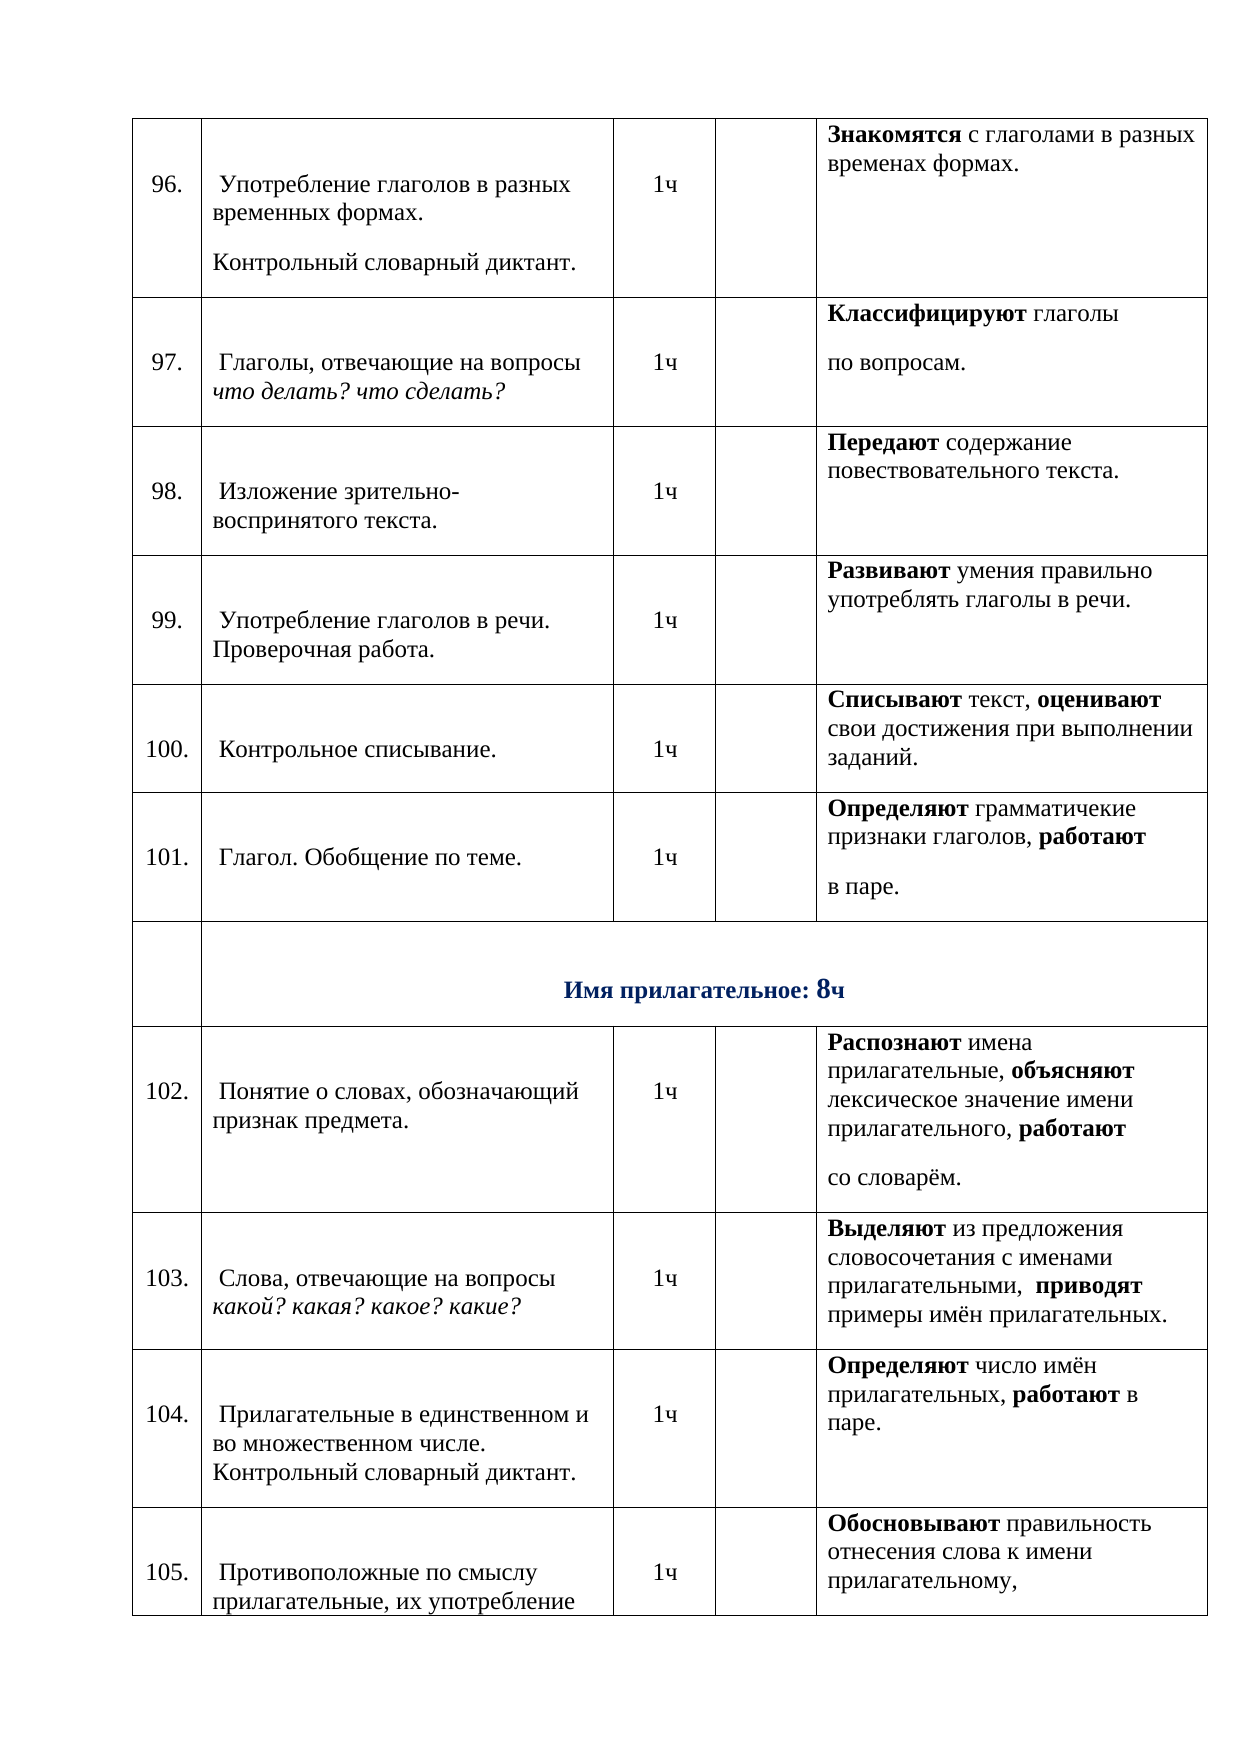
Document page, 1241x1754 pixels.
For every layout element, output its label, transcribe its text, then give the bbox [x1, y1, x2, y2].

table_cell 96. [133, 119, 201, 297]
table_cell Выделяют из предложения словосочетания с именами прилагательными, приводят примеры имён прилагательных. [817, 1213, 1207, 1349]
table_cell Распознают имена прилагательные, объясняют лексическое значение имени прилагательного, работают со словарём. [817, 1027, 1207, 1212]
table_cell [716, 1027, 816, 1212]
table_cell [716, 119, 816, 297]
table_cell [716, 793, 816, 921]
table_cell [716, 556, 816, 683]
table_cell 100. [133, 685, 201, 792]
table_cell 104. [133, 1350, 201, 1507]
table_cell Слова, отвечающие на вопросы какой? какая? какое? какие? [202, 1213, 613, 1349]
table_cell 1ч [614, 1213, 715, 1349]
table_cell [716, 1213, 816, 1349]
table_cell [817, 1508, 1207, 1615]
table_cell 105. [133, 1508, 201, 1615]
table_cell Определяют грамматичекие признаки глаголов, работают в паре. [817, 793, 1207, 921]
table_cell [133, 922, 201, 1026]
table_cell 1ч [614, 793, 715, 921]
table_cell [716, 685, 816, 792]
table_cell 1ч [614, 119, 715, 297]
table_cell Развивают умения правильно употреблять глаголы в речи. [817, 556, 1207, 683]
table_cell Передают содержание повествовательного текста. [817, 427, 1207, 554]
table_cell [716, 427, 816, 554]
table_cell Употребление глаголов в разных временных формах. Контрольный словарный диктант. [202, 119, 613, 297]
table_cell Прилагательные в единственном и во множественном числе. Контрольный словарный диктант. [202, 1350, 613, 1507]
table_cell 1ч [614, 427, 715, 554]
table_cell 1ч [614, 1350, 715, 1507]
table_cell Классифицируют глаголы по вопросам. [817, 298, 1207, 426]
table_cell 1ч [614, 298, 715, 426]
table_cell 101. [133, 793, 201, 921]
table_cell Глагол. Обобщение по теме. [202, 793, 613, 921]
table_cell 103. [133, 1213, 201, 1349]
table_cell 1ч [614, 1027, 715, 1212]
table_cell 99. [133, 556, 201, 683]
table_cell Списывают текст, оценивают свои достижения при выполнении заданий. [817, 685, 1207, 792]
table_cell Определяют число имён прилагательных, работают в паре. [817, 1350, 1207, 1507]
table_cell 97. [133, 298, 201, 426]
table_cell [716, 298, 816, 426]
table_cell 98. [133, 427, 201, 554]
table_cell Контрольное списывание. [202, 685, 613, 792]
table_cell Употребление глаголов в речи. Проверочная работа. [202, 556, 613, 683]
table_cell 102. [133, 1027, 201, 1212]
table_cell Глаголы, отвечающие на вопросы что делать? что сделать? [202, 298, 613, 426]
table_cell 1ч [614, 1508, 715, 1615]
table_cell [716, 1508, 816, 1615]
table_cell Изложение зрительно-воспринятого текста. [202, 427, 613, 554]
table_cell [202, 1508, 613, 1615]
table_cell Имя прилагательное: 8ч [202, 922, 1207, 1026]
table_cell 1ч [614, 556, 715, 683]
table_cell 1ч [614, 685, 715, 792]
table_cell [716, 1350, 816, 1507]
table_cell Знакомятся с глаголами в разных временах формах. [817, 119, 1207, 297]
table_cell Понятие о словах, обозначающий признак предмета. [202, 1027, 613, 1212]
